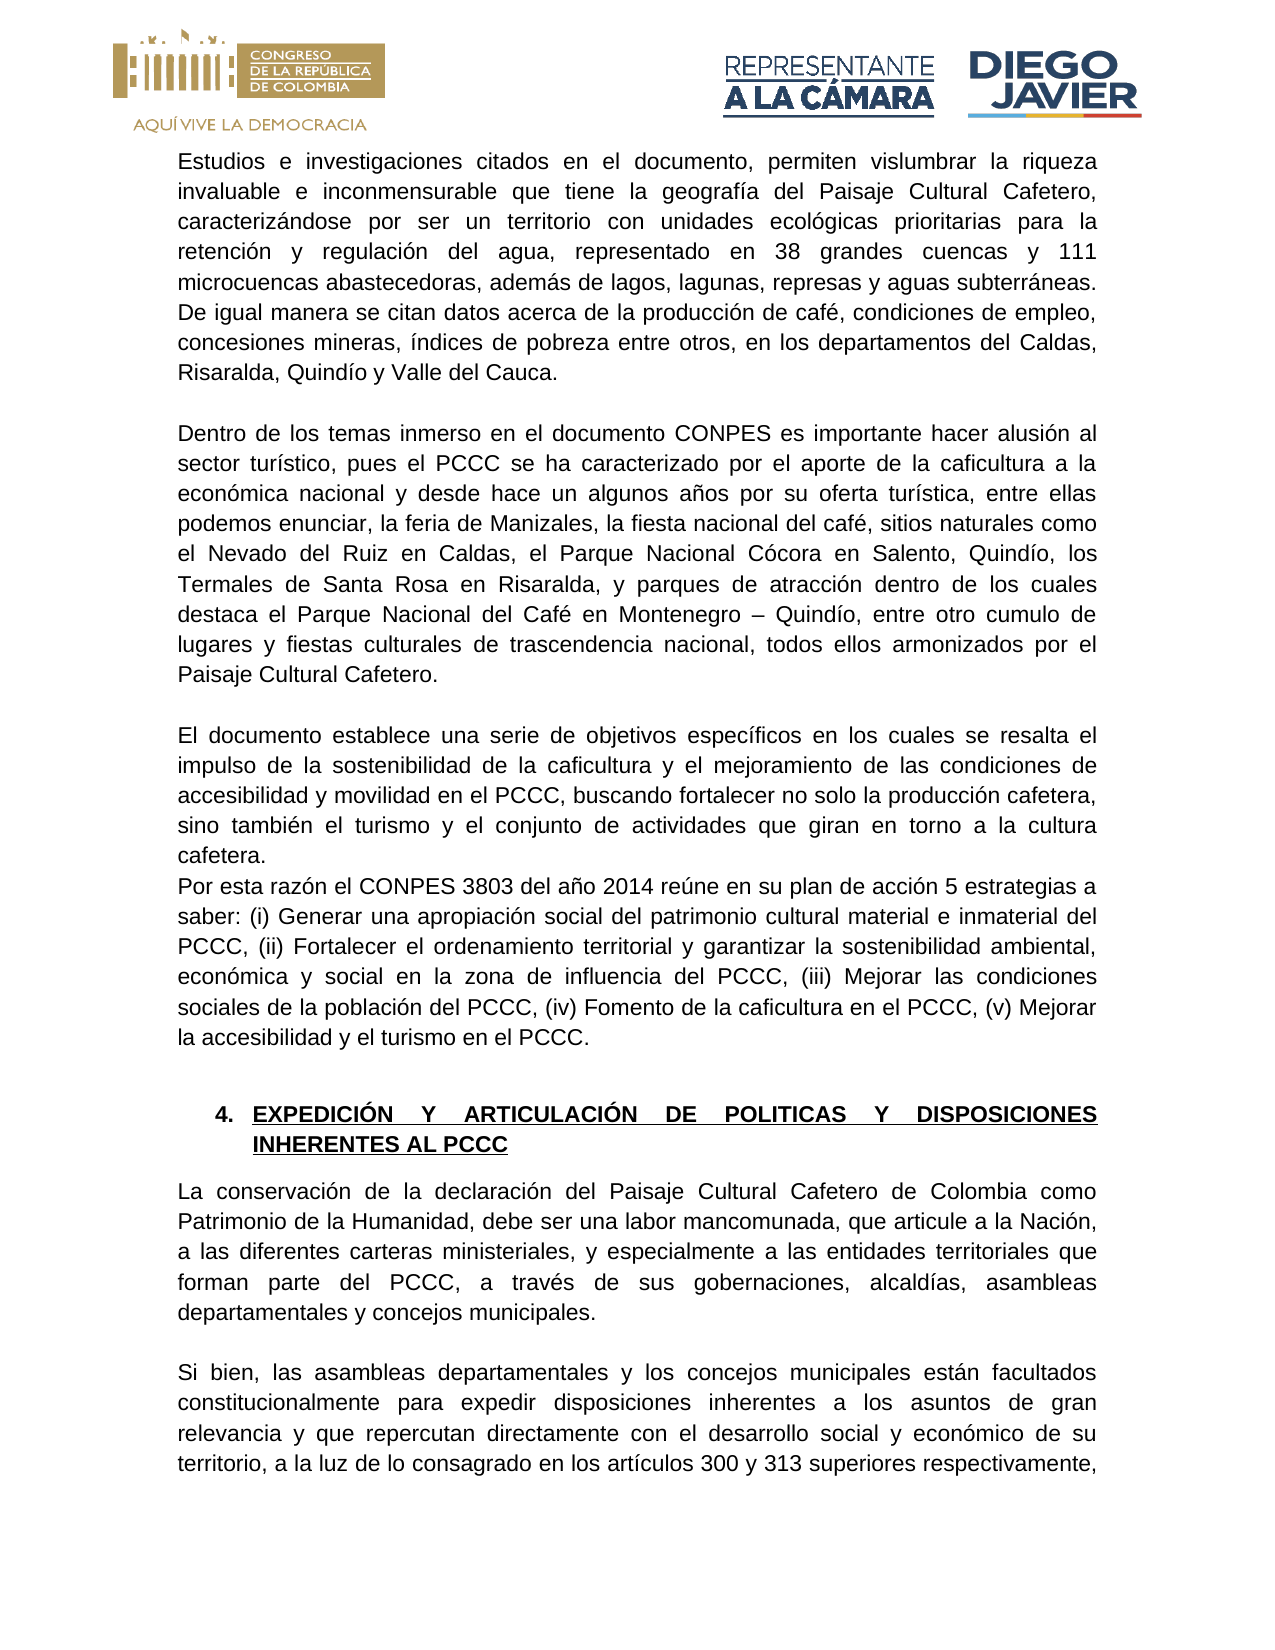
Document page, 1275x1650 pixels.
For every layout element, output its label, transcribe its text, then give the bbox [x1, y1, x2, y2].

text La conservación de la declaración del Paisaje Cultural Cafetero de Colombia como Patrimonio de la Humanidad, debe ser una labor mancomunada, que articule a la Nación, a las diferentes carteras ministeriales, y especialmente a las entidades territoriales que forman parte del PCCC, a través de sus gobernaciones, alcaldías, asambleas departamentales y concejos municipales. [177, 1178, 1098, 1325]
text Estudios e investigaciones citados en el documento, permiten vislumbrar la riqueza invaluable e inconmensurable que tiene la geografía del Paisaje Cultural Cafetero, caracterizándose por ser un territorio con unidades ecológicas prioritarias para la retención y regulación del agua, representado en 38 grandes cuencas y 111 microcuencas abastecedoras, además de lagos, lagunas, represas y aguas subterráneas. De igual manera se citan datos acerca de la producción de café, condiciones de empleo, concesiones mineras, índices de pobreza entre otros, en los departamentos del Caldas, Risaralda, Quindío y Valle del Cauca. [177, 148, 1098, 385]
picture [700, 22, 1161, 148]
text Por esta razón el CONPES 3803 del año 2014 reúne en su plan de acción 5 estrategias a saber: (i) Generar una apropiación social del patrimonio cultural material e inmaterial del PCCC, (ii) Fortalecer el ordenamiento territorial y garantizar la sostenibilidad ambiental, económica y social en la zona de influencia del PCCC, (iii) Mejorar las condiciones sociales de la población del PCCC, (iv) Fomento de la caficultura en el PCCC, (v) Mejorar la accesibilidad y el turismo en el PCCC. [177, 873, 1098, 1050]
list EXPEDICIÓN Y ARTICULACIÓN DE POLITICAS Y DISPOSICIONES INHERENTES AL PCCC [215, 1101, 1098, 1157]
text Dentro de los temas inmerso en el documento CONPES es importante hacer alusión al sector turístico, pues el PCCC se ha caracterizado por el aporte de la caficultura a la económica nacional y desde hace un algunos años por su oferta turística, entre ellas podemos enunciar, la feria de Manizales, la fiesta nacional del café, sitios naturales como el Nevado del Ruiz en Caldas, el Parque Nacional Cócora en Salento, Quindío, los Termales de Santa Rosa en Risaralda, y parques de atracción dentro de los cuales destaca el Parque Nacional del Café en Montenegro – Quindío, entre otro cumulo de lugares y fiestas culturales de trascendencia nacional, todos ellos armonizados por el Paisaje Cultural Cafetero. [177, 419, 1098, 687]
picture [111, 27, 385, 135]
text El documento establece una serie de objetivos específicos en los cuales se resalta el impulso de la sostenibilidad de la caficultura y el mejoramiento de las condiciones de accesibilidad y movilidad en el PCCC, buscando fortalecer no solo la producción cafetera, sino también el turismo y el conjunto de actividades que giran en torno a la cultura cafetera. [177, 722, 1098, 869]
